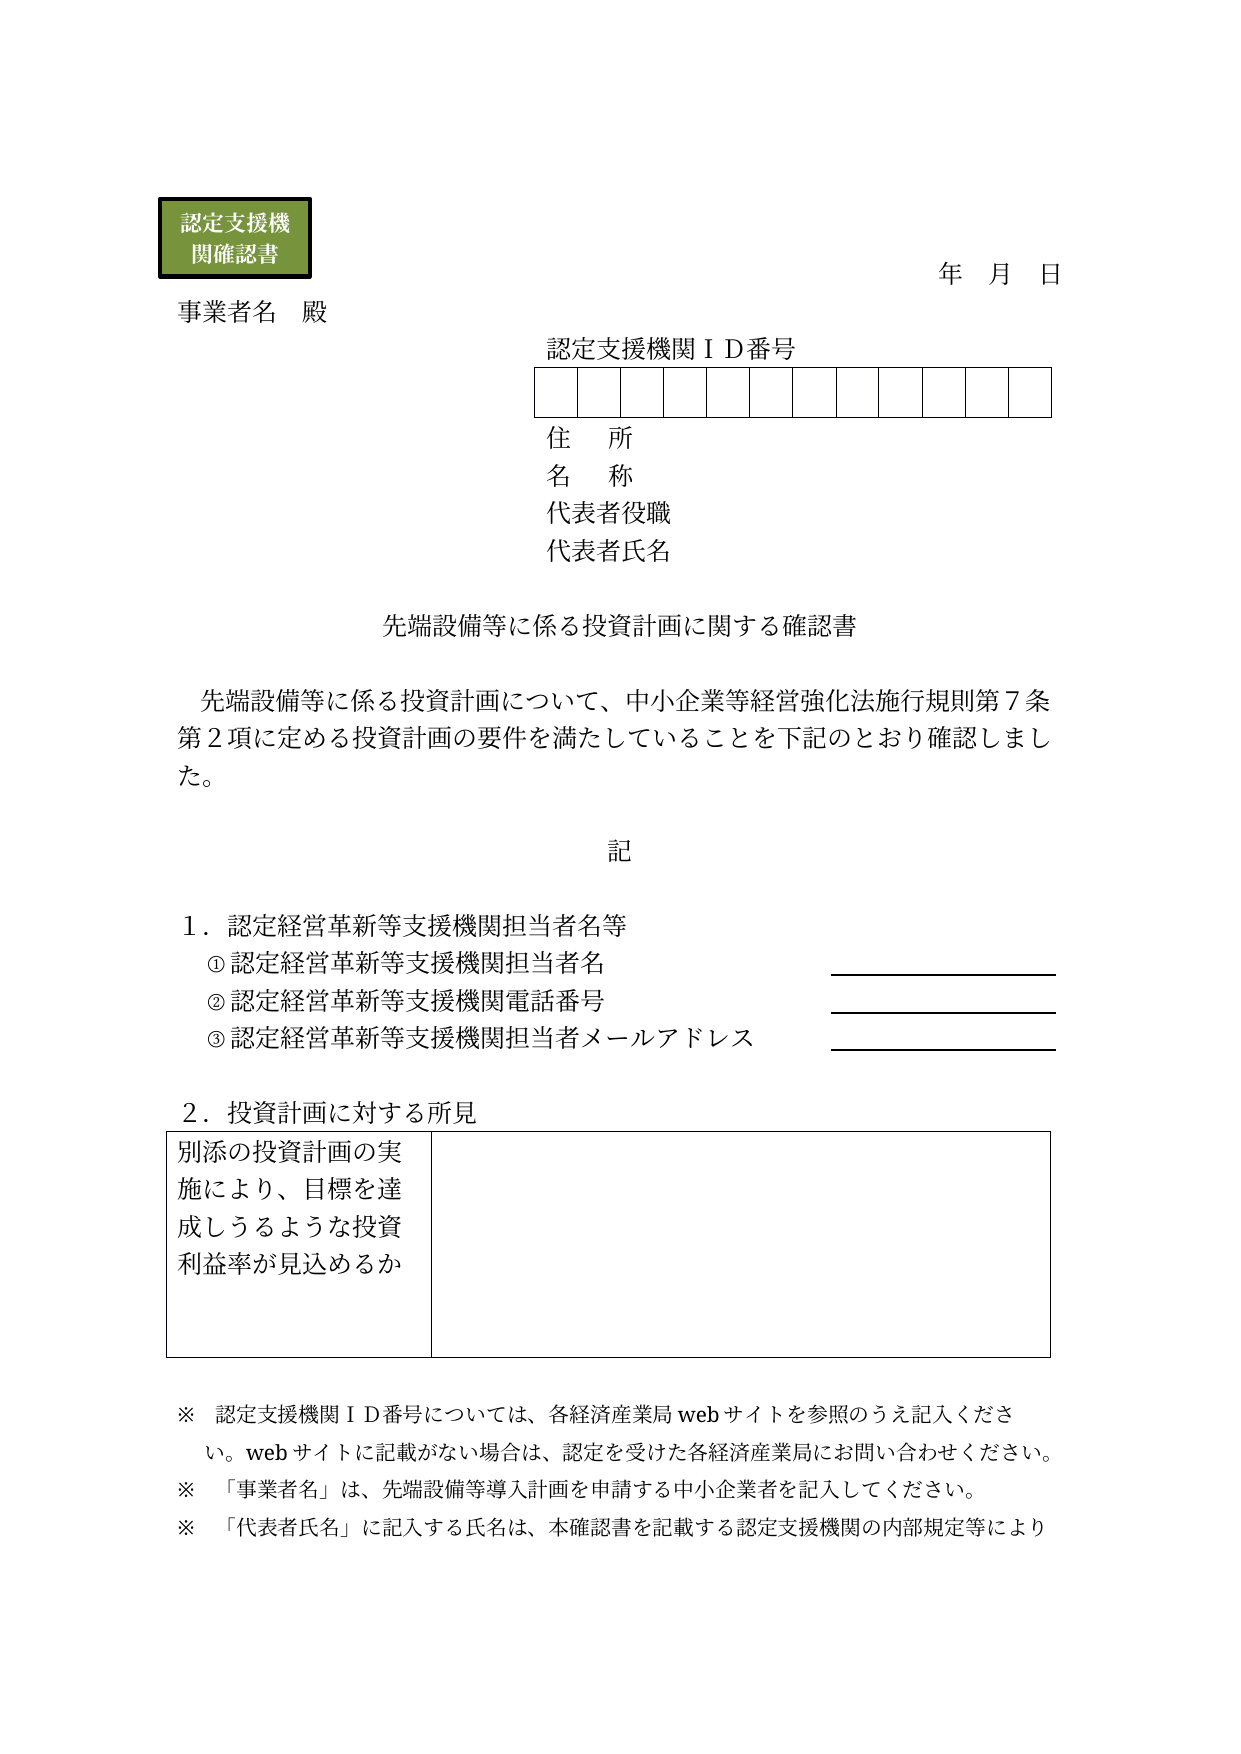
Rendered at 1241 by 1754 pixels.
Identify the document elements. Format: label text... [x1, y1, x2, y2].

text 先端設備等に係る投資計画について、中小企業等経営強化法施行規則第７条第２項に定める投資計画の要件を満たしていることを下記のとおり確認しました。 [177, 681, 1063, 793]
table_header [923, 368, 965, 417]
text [177, 1508, 1063, 1545]
text 名称 [546, 456, 1063, 493]
table_header [432, 1132, 1050, 1357]
text ①認定経営革新等支援機関担当者名 [207, 943, 1063, 981]
table_header [879, 368, 922, 417]
text 代表者役職 [546, 493, 1063, 531]
table_header [535, 368, 577, 417]
text ③認定経営革新等支援機関担当者メールアドレス [207, 1018, 1063, 1056]
text 住所 [546, 418, 1063, 456]
text 先端設備等に係る投資計画に関する確認書 [177, 606, 1063, 643]
text 認定支援機関ＩＤ番号 [546, 329, 1063, 367]
table_header [578, 368, 620, 417]
text ②認定経営革新等支援機関電話番号 [207, 981, 1063, 1018]
text 代表者氏名 [546, 531, 1063, 568]
table_header [621, 368, 663, 417]
text ※ 「事業者名」は、先端設備等導入計画を申請する中小企業者を記入してください。 [177, 1470, 1063, 1508]
text 事業者名 殿 [177, 292, 1063, 329]
table_header [837, 368, 878, 417]
table_header [1009, 368, 1051, 417]
text ※ 認定支援機関ＩＤ番号については、各経済産業局webサイトを参照のうえ記入ください。webサイトに記載がない場合は、認定を受けた各経済産業局にお問い合わせください。 [177, 1395, 1063, 1470]
text １．認定経営革新等支援機関担当者名等 [177, 906, 1063, 943]
table_header [664, 368, 706, 417]
text ２．投資計画に対する所見 [177, 1093, 1063, 1131]
table_header 別添の投資計画の実施により、目標を達成しうるような投資利益率が見込めるか [167, 1132, 431, 1357]
table_header [750, 368, 792, 417]
table_header [966, 368, 1008, 417]
table_header [793, 368, 836, 417]
text 記 [177, 831, 1063, 868]
table_header [707, 368, 749, 417]
text 年 月 日 [177, 254, 1063, 292]
